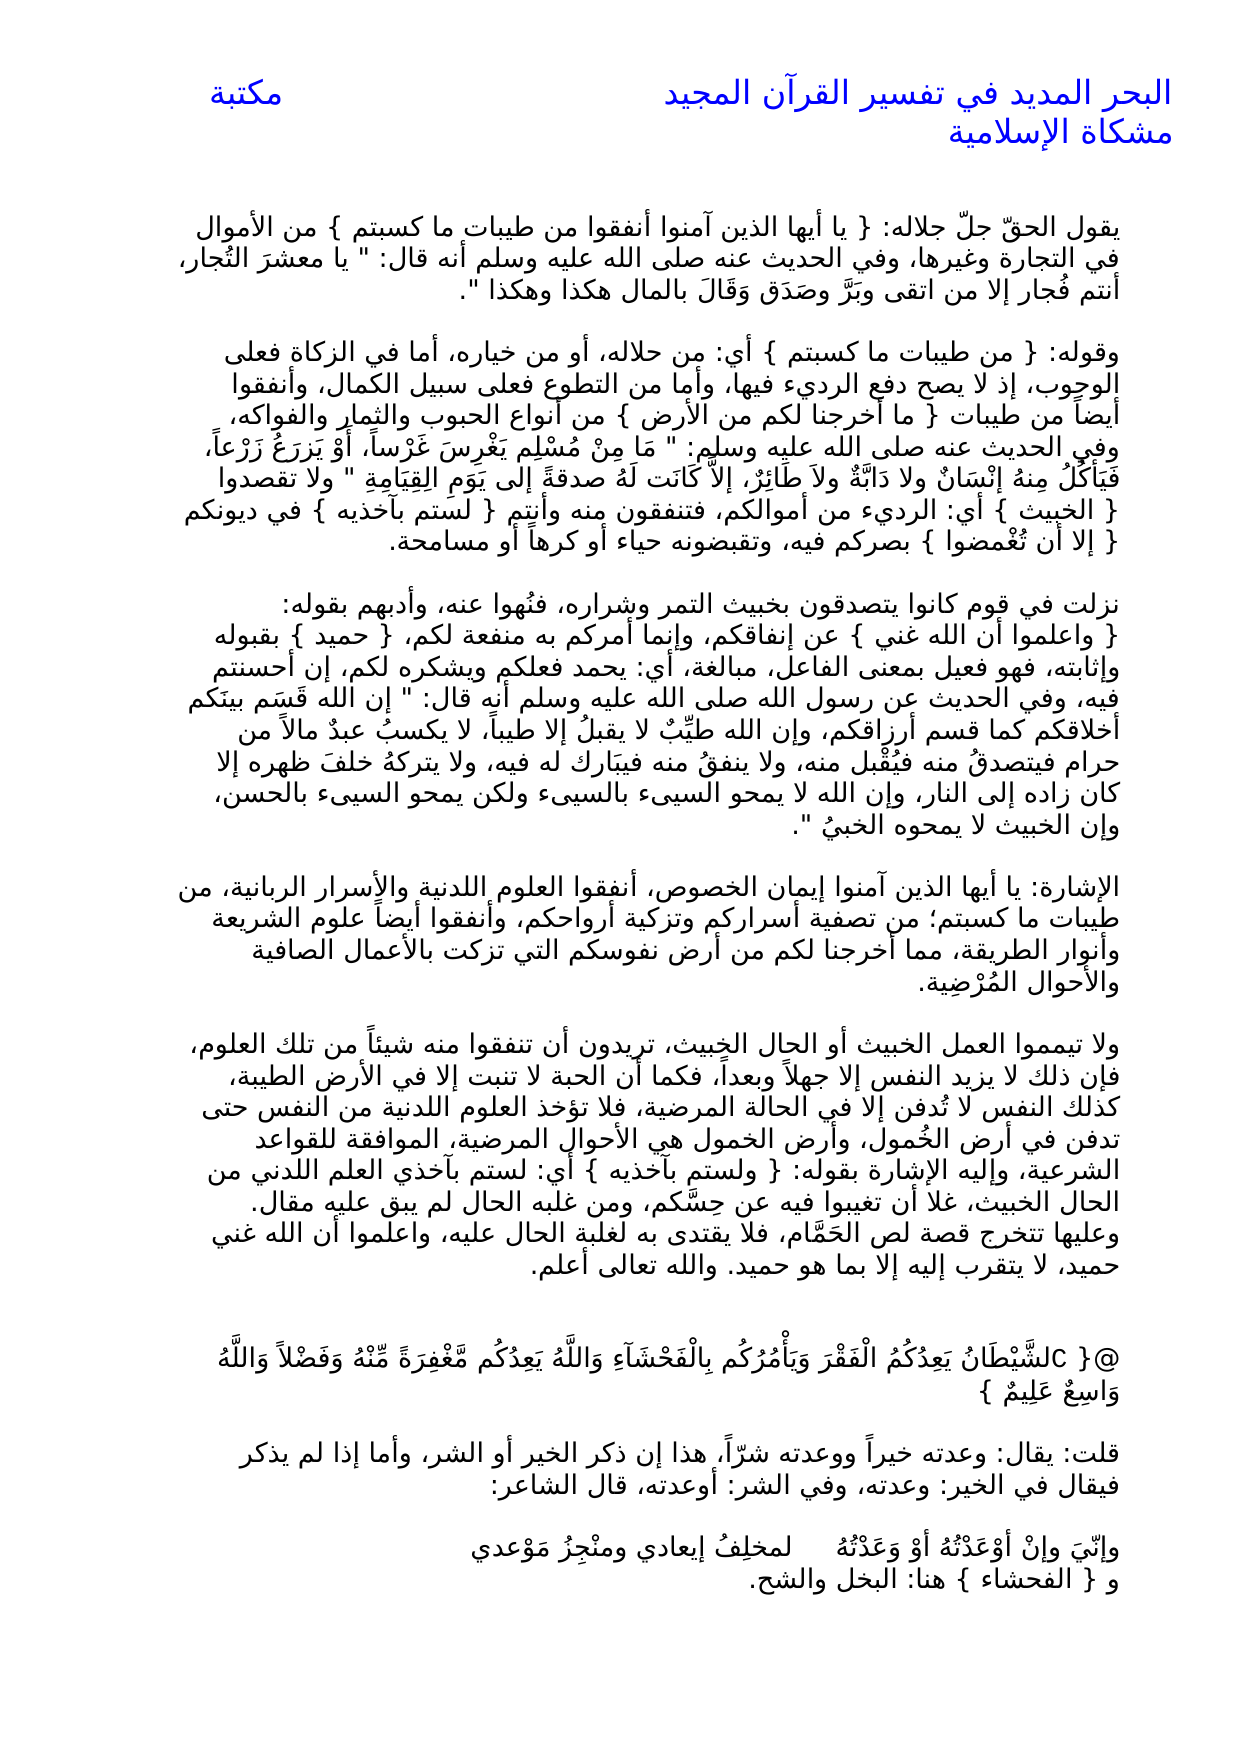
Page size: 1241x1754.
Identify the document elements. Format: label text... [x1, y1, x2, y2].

text الإشارة: يا أيها الذين آمنوا إيمان الخصوص، أنفقوا العلوم اللدنية والأسرار الربانية، من طيبات ما كسبتم؛ من تصفية أسراركم وتزكية أرواحكم، وأنفقوا أيضاً علوم الشريعة وأنوار الطريقة، مما أخرجنا لكم من أرض نفوسكم التي تزكت بالأعمال الصافية والأحوال المُرْضِية. [176, 871, 1120, 997]
text وإنّيَ وإنْ أوْعَدْتُهُ أوْ وَعَدْتُهُ لمخلِفُ إيعادي ومنْجِزُ مَوْعدي [176, 1532, 1120, 1563]
text @{ Cلشَّيْطَانُ يَعِدُكُمُ الْفَقْرَ وَيَأْمُرُكُم بِالْفَحْشَآءِ وَاللَّهُ يَعِدُكُم مَّغْفِرَةً مِّنْهُ وَفَضْلاً وَاللَّهُ وَاسِعٌ عَلِيمٌ } [176, 1342, 1120, 1407]
text نزلت في قوم كانوا يتصدقون بخبيث التمر وشراره، فنُهوا عنه، وأدبهم بقوله: { واعلموا أن الله غني } عن إنفاقكم، وإنما أمركم به منفعة لكم، { حميد } بقبوله وإثابته، فهو فعيل بمعنى الفاعل، مبالغة، أي: يحمد فعلكم ويشكره لكم، إن أحسنتم فيه، وفي الحديث عن رسول الله صلى الله عليه وسلم أنه قال: " إن الله قَسَم بينَكم أخلاقكم كما قسم أرزاقكم، وإن الله طيِّبٌ لا يقبلُ إلا طيباً، لا يكسبُ عبدٌ مالاً من حرام فيتصدقُ منه فيُقْبل منه، ولا ينفقُ منه فيبَارك له فيه، ولا يتركهُ خلفَ ظهره إلا كان زاده إلى النار، وإن الله لا يمحو السيىء بالسيىء ولكن يمحو السيىء بالحسن، وإن الخبيث لا يمحوه الخبيُ ". [176, 588, 1120, 841]
text قلت: يقال: وعدته خيراً ووعدته شرّاً، هذا إن ذكر الخير أو الشر، وأما إذا لم يذكر فيقال في الخير: وعدته، وفي الشر: أوعدته، قال الشاعر: [176, 1438, 1120, 1501]
text يقول الحقّ جلّ جلاله: { يا أيها الذين آمنوا أنفقوا من طيبات ما كسبتم } من الأموال في التجارة وغيرها، وفي الحديث عنه صلى الله عليه وسلم أنه قال: " يا معشرَ التُجار، أنتم فُجار إلا من اتقى وبَرَّ وصَدَق وَقَالَ بالمال هكذا وهكذا ". [176, 211, 1120, 306]
text وقوله: { من طيبات ما كسبتم } أي: من حلاله، أو من خياره، أما في الزكاة فعلى الوجوب، إذ لا يصح دفع الرديء فيها، وأما من التطوع فعلى سبيل الكمال، وأنفقوا أيضاً من طيبات { ما أخرجنا لكم من الأرض } من أنواع الحبوب والثمار والفواكه، وفي الحديث عنه صلى الله عليه وسلم: " مَا مِنْ مُسْلِم يَغْرِسَ غَرْساً، أَوْ يَزرَعُ زَرْعاً، فَيَأكُلُ مِنهُ إنْسَانٌ ولا دَابَّةٌ ولاَ طَائِرٌ، إلاَّ كَانَت لَهُ صدقةً إلى يَوَمِ الِقِيَامِةِ " ولا تقصدوا { الخبيث } أي: الرديء من أموالكم، فتنفقون منه وأنتم { لستم بآخذيه } في ديونكم { إلا أن تُغْمضوا } بصركم فيه، وتقبضونه حياء أو كرهاً أو مسامحة. [176, 336, 1120, 557]
text و { الفحشاء } هنا: البخل والشح. [176, 1563, 1120, 1595]
text ولا تيمموا العمل الخبيث أو الحال الخبيث، تريدون أن تنفقوا منه شيئاً من تلك العلوم، فإن ذلك لا يزيد النفس إلا جهلاً وبعداً، فكما أن الحبة لا تنبت إلا في الأرض الطيبة، كذلك النفس لا تُدفن إلا في الحالة المرضية، فلا تؤخذ العلوم اللدنية من النفس حتى تدفن في أرض الخُمول، وأرض الخمول هي الأحوال المرضية، الموافقة للقواعد الشرعية، وإليه الإشارة بقوله: { ولستم بآخذيه } أي: لستم بآخذي العلم اللدني من الحال الخبيث، غلا أن تغيبوا فيه عن حِسَّكم، ومن غلبه الحال لم يبق عليه مقال. وعليها تتخرج قصة لص الحَمَّام، فلا يقتدى به لغلبة الحال عليه، واعلموا أن الله غني حميد، لا يتقرب إليه إلا بما هو حميد. والله تعالى أعلم. [176, 1028, 1120, 1281]
